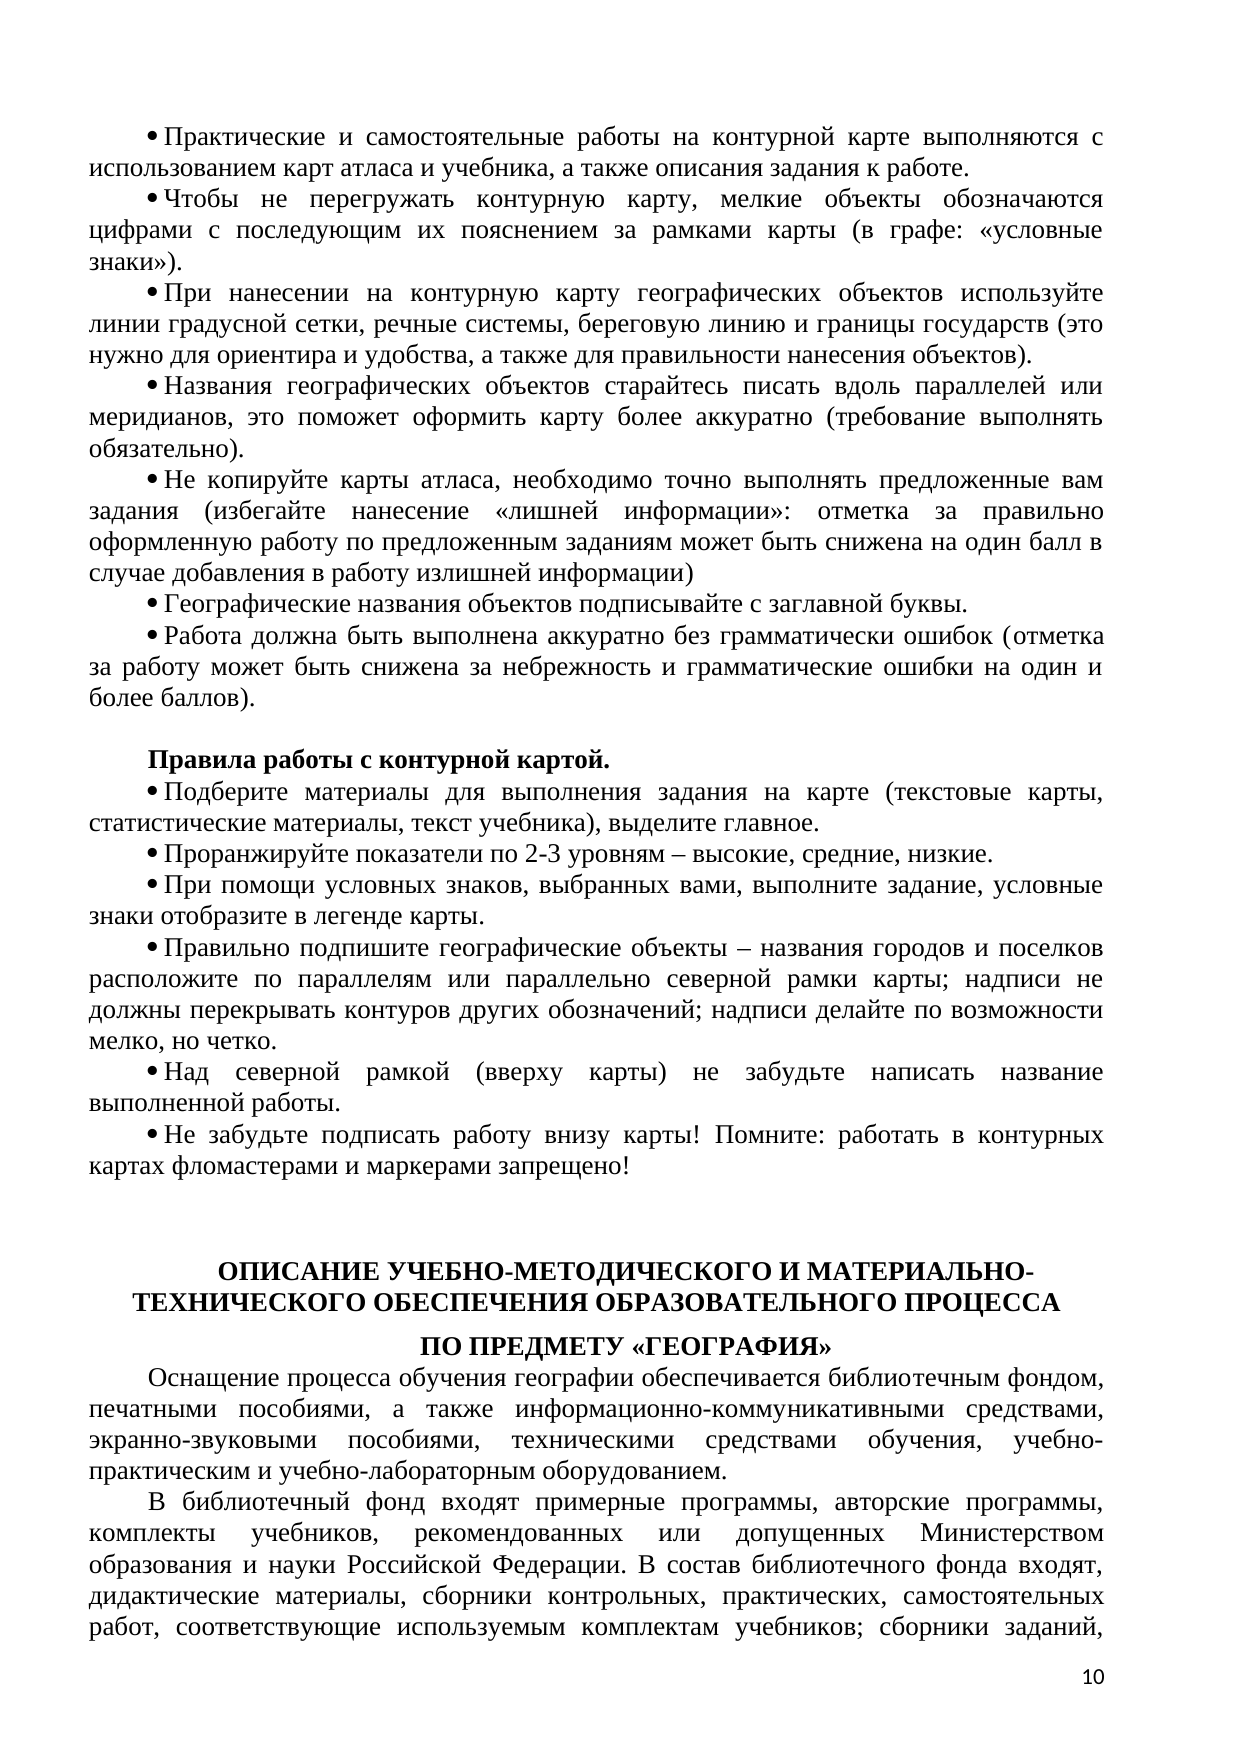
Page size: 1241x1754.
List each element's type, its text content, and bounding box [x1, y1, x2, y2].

list При нанесении на контурную карту географических объектов используйте линии градусной сетки, речные системы, береговую линию и границы государств (это нужно для ориентира и удобства, а также для правильности нанесения объектов). [89, 276, 1104, 369]
list Подберите материалы для выполнения задания на карте (текстовые карты, статистические материалы, текст учебника), выделите главное. [89, 774, 1104, 837]
text ПО ПРЕДМЕТУ «ГЕОГРАФИЯ» [89, 1330, 1104, 1361]
list Проранжируйте показатели по 2-3 уровням – высокие, средние, низкие. [89, 837, 1104, 868]
text Оснащение процесса обучения географии обеспечивается библиотечным фондом, печатными пособиями, а также информационно-коммуникативными средствами, экранно-звуковыми пособиями, техническими средствами обучения, учебно-практическим и учебно-лабораторным оборудованием. [89, 1361, 1104, 1485]
list Работа должна быть выполнена аккуратно без грамматически ошибок (отметка за работу может быть снижена за небрежность и грамматические ошибки на один и более баллов). [89, 619, 1104, 712]
list Практические и самостоятельные работы на контурной карте выполняются с использованием карт атласа и учебника, а также описания задания к работе. [89, 120, 1104, 182]
list Чтобы не перегружать контурную карту, мелкие объекты обозначаются цифрами с последующим их пояснением за рамками карты (в графе: «условные знаки»). [89, 182, 1104, 276]
text ОПИСАНИЕ УЧЕБНО-МЕТОДИЧЕСКОГО И МАТЕРИАЛЬНО-ТЕХНИЧЕСКОГО ОБЕСПЕЧЕНИЯ ОБРАЗОВАТЕЛЬНОГО ПРОЦЕССА [89, 1255, 1104, 1317]
list Правильно подпишите географические объекты – названия городов и поселков расположите по параллелям или параллельно северной рамки карты; надписи не должны перекрывать контуров других обозначений; надписи делайте по возможности мелко, но четко. [89, 931, 1104, 1055]
list Географические названия объектов подписывайте с заглавной буквы. [89, 587, 1104, 619]
list Не забудьте подписать работу внизу карты! Помните: работать в контурных картах фломастерами и маркерами запрещено! [89, 1118, 1104, 1180]
list Над северной рамкой (вверху карты) не забудьте написать название выполненной работы. [89, 1055, 1104, 1118]
list Не копируйте карты атласа, необходимо точно выполнять предложенные вам задания (избегайте нанесение «лишней информации»: отметка за правильно оформленную работу по предложенным заданиям может быть снижена на один балл в случае добавления в работу излишней информации) [89, 463, 1104, 587]
text Правила работы с контурной картой. [89, 743, 1104, 774]
list При помощи условных знаков, выбранных вами, выполните задание, условные знаки отобразите в легенде карты. [89, 868, 1104, 931]
list Названия географических объектов старайтесь писать вдоль параллелей или меридианов, это поможет оформить карту более аккуратно (требование выполнять обязательно). [89, 369, 1104, 463]
